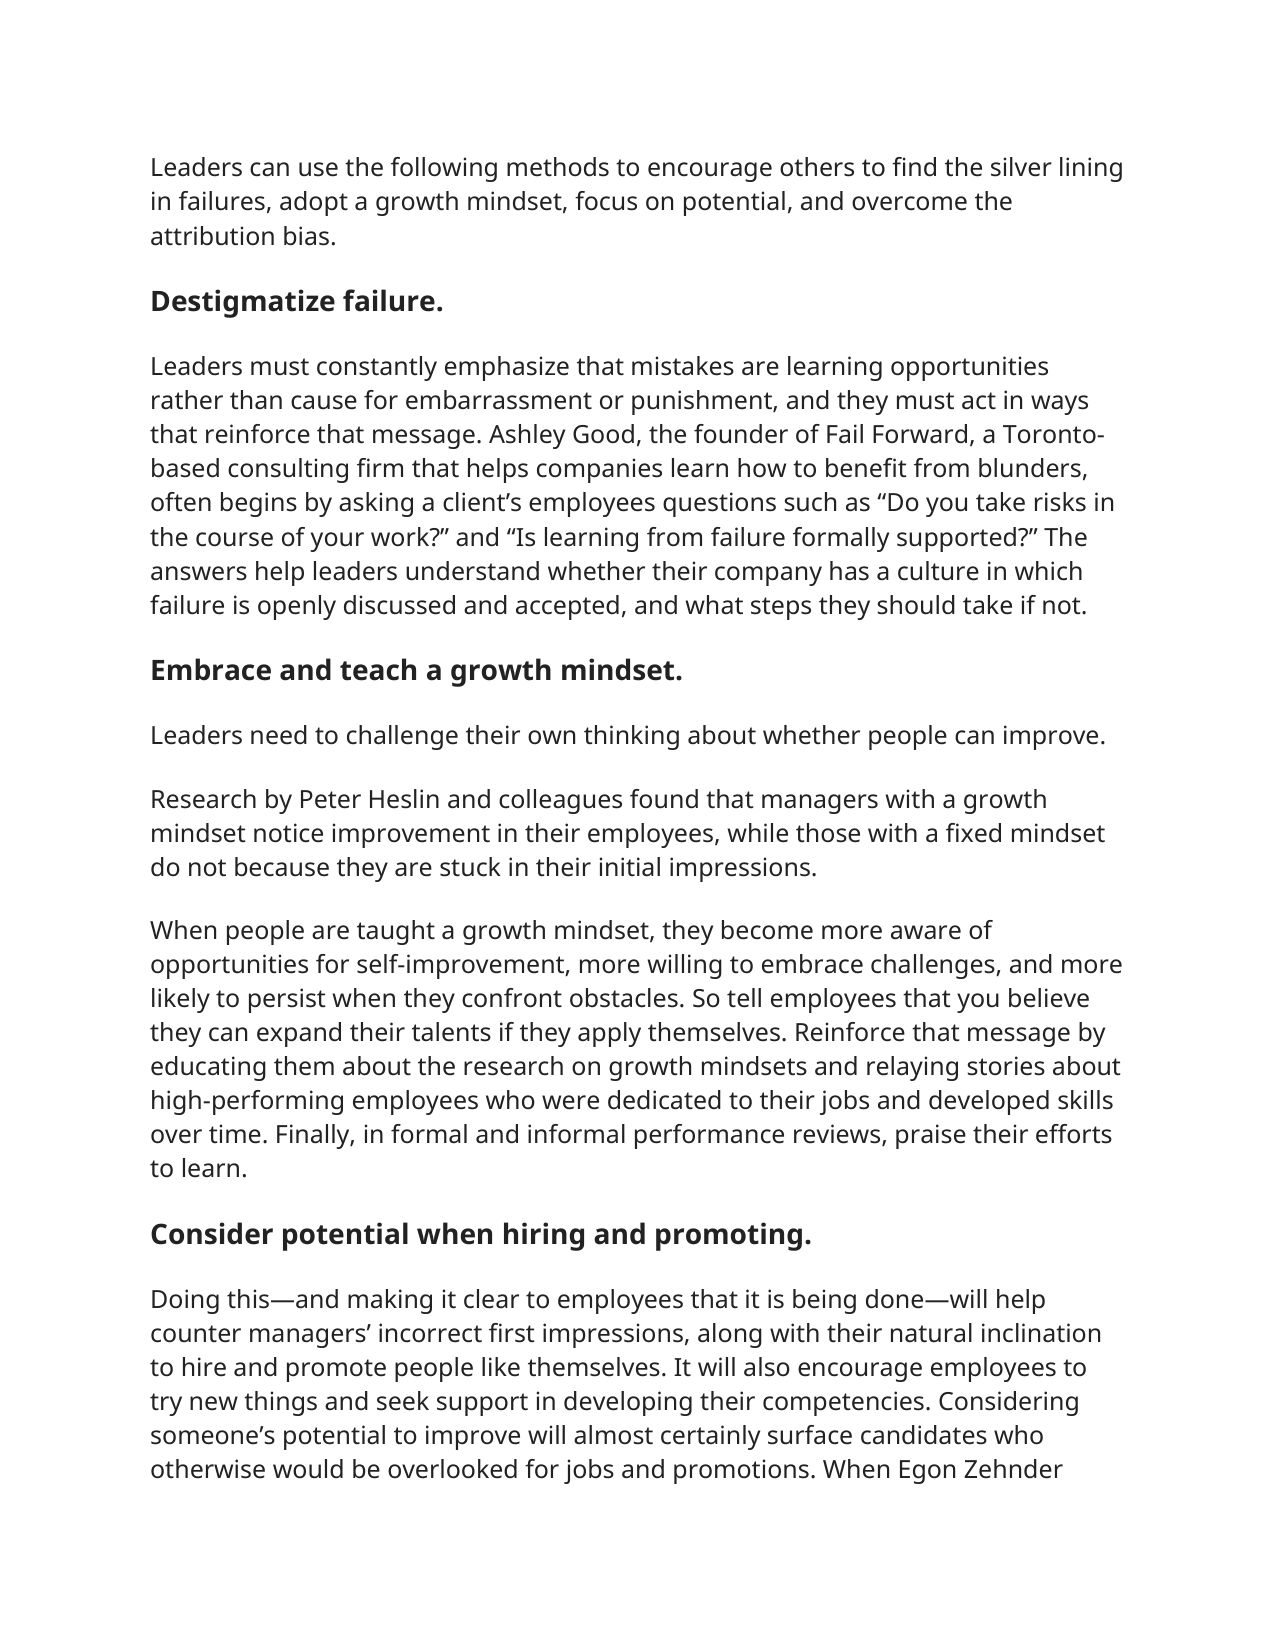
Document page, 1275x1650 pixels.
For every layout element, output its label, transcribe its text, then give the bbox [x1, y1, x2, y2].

text Research by Peter Heslin and colleagues found that managers with a growth mindset notice improvement in their employees, while those with a fixed mindset do not because they are stuck in their initial impressions. [150, 781, 1125, 883]
text Leaders must constantly emphasize that mistakes are learning opportunities rather than cause for embarrassment or punishment, and they must act in ways that reinforce that message. Ashley Good, the founder of Fail Forward, a Toronto-based consulting firm that helps companies learn how to benefit from blunders, often begins by asking a client’s employees questions such as “Do you take risks in the course of your work?” and “Is learning from failure formally supported?” The answers help leaders understand whether their company has a culture in which failure is openly discussed and accepted, and what steps they should take if not. [150, 349, 1125, 621]
text Leaders can use the following methods to encourage others to find the silver lining in failures, adopt a growth mindset, focus on potential, and overcome the attribution bias. [150, 150, 1125, 252]
text Leaders need to challenge their own thinking about whether people can improve. [150, 718, 1125, 752]
text Consider potential when hiring and promoting. [150, 1214, 1125, 1253]
text When people are taught a growth mindset, they become more aware of opportunities for self-improvement, more willing to embrace challenges, and more likely to persist when they confront obstacles. So tell employees that you believe they can expand their talents if they apply themselves. Reinforce that message by educating them about the research on growth mindsets and relaying stories about high-performing employees who were dedicated to their jobs and developed skills over time. Finally, in formal and informal performance reviews, praise their efforts to learn. [150, 913, 1125, 1185]
text Destigmatize failure. [150, 281, 1125, 320]
text Embrace and teach a growth mindset. [150, 651, 1125, 689]
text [150, 1282, 1125, 1486]
